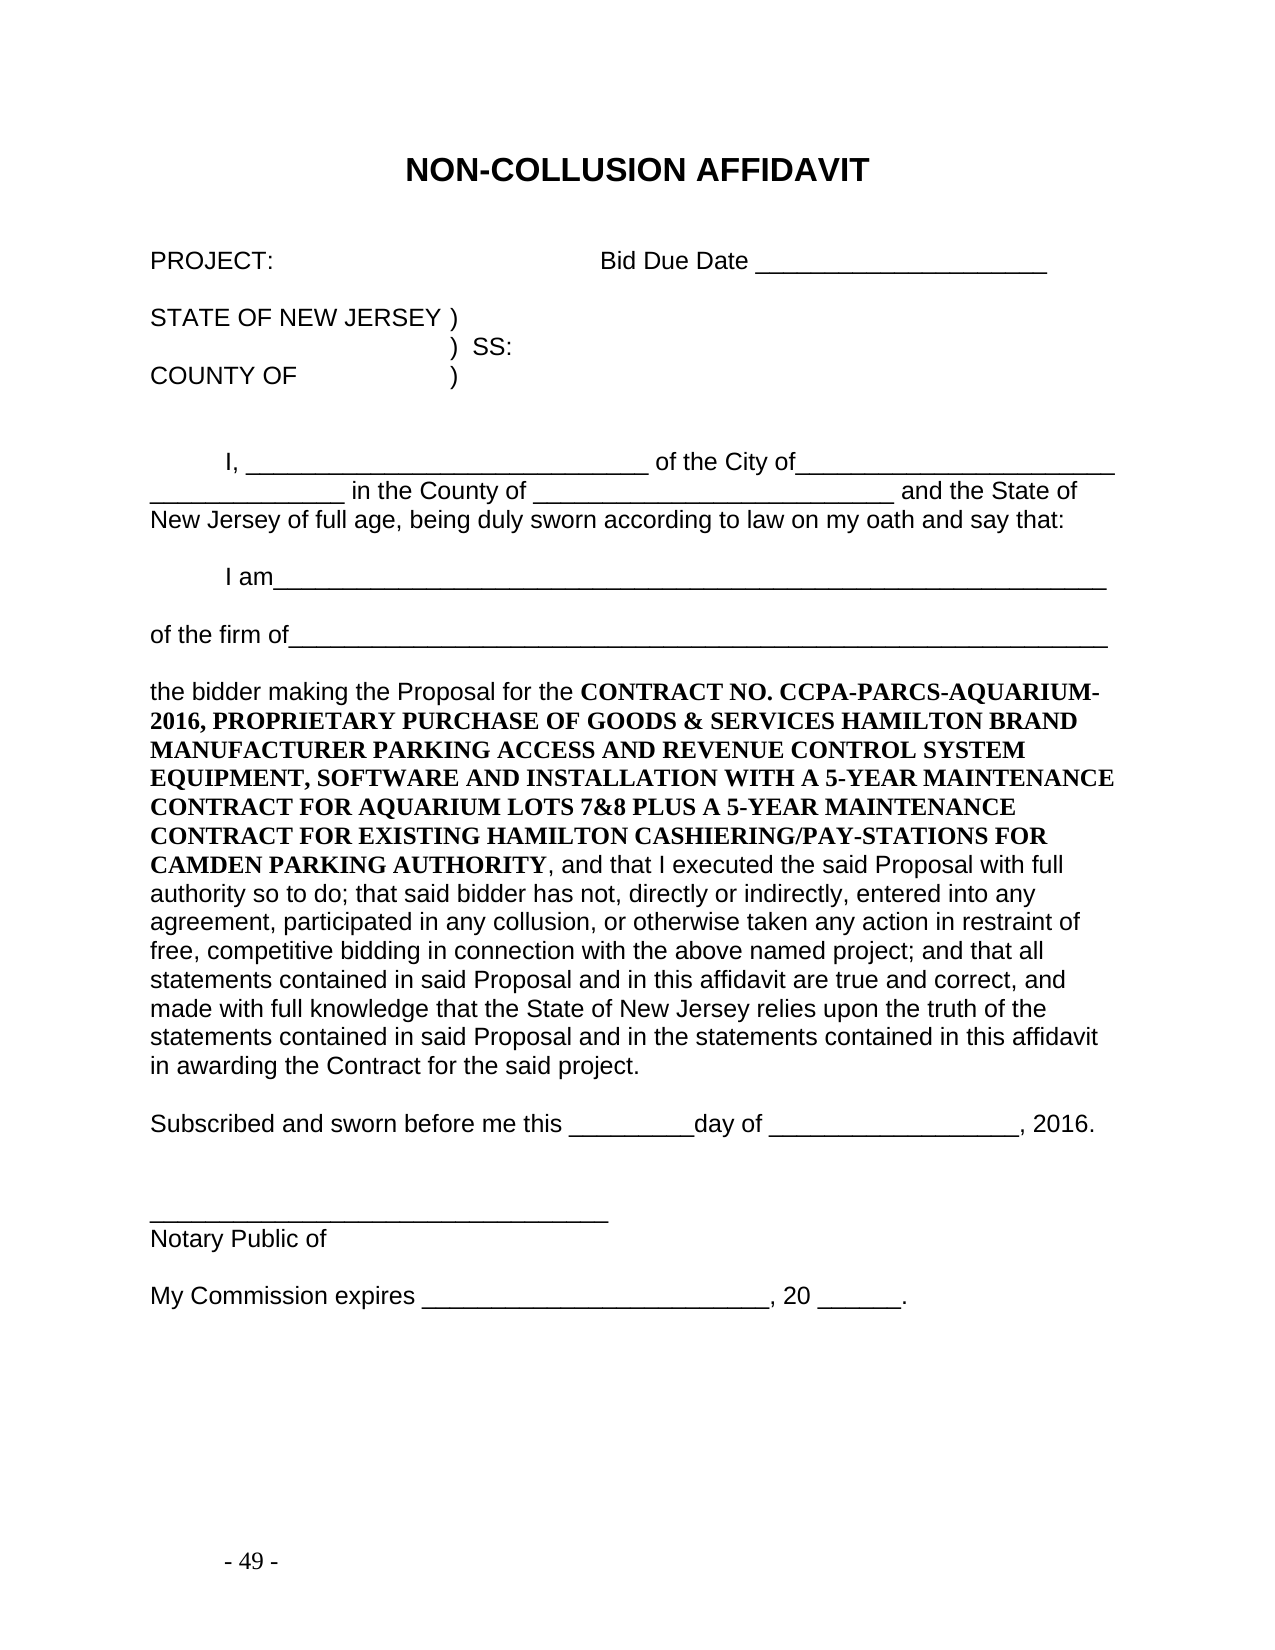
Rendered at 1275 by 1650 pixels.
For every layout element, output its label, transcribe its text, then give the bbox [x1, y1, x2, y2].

text NON-COLLUSION AFFIDAVIT [150, 150, 1125, 188]
text My Commission expires _________________________, 20 ______. [150, 1281, 1125, 1310]
text PROJECT: Bid Due Date _____________________ [150, 246, 1125, 275]
text Notary Public of [150, 1224, 1125, 1252]
text of the firm of___________________________________________________________ [150, 620, 1125, 648]
text Subscribed and sworn before me this _________day of __________________, 2016. [150, 1109, 1125, 1137]
text the bidder making the Proposal for the CONTRACT NO. CCPA-PARCS-AQUARIUM-2016, PROPRIETARY PURCHASE OF GOODS & SERVICES HAMILTON BRAND MANUFACTURER PARKING ACCESS AND REVENUE CONTROL SYSTEM EQUIPMENT, SOFTWARE AND INSTALLATION WITH A 5-YEAR MAINTENANCE CONTRACT FOR AQUARIUM LOTS 7&8 PLUS A 5-YEAR MAINTENANCE CONTRACT FOR EXISTING HAMILTON CASHIERING/PAY-STATIONS FOR CAMDEN PARKING AUTHORITY, and that I executed the said Proposal with full authority so to do; that said bidder has not, directly or indirectly, entered into any agreement, participated in any collusion, or otherwise taken any action in restraint of free, competitive bidding in connection with the above named project; and that all statements contained in said Proposal and in this affidavit are true and correct, and made with full knowledge that the State of New Jersey relies upon the truth of the statements contained in said Proposal and in the statements contained in this affidavit in awarding the Contract for the said project. [150, 677, 1125, 1080]
text STATE OF NEW JERSEY ) [150, 303, 1125, 332]
text ) SS: [150, 332, 1125, 361]
text I, _____________________________ of the City of_______________________ ______________ in the County of __________________________ and the State of New Jersey of full age, being duly sworn according to law on my oath and say that: [150, 447, 1125, 533]
text _________________________________ [150, 1195, 1125, 1224]
text COUNTY OF ) [150, 361, 1125, 390]
text I am____________________________________________________________ [150, 562, 1125, 591]
